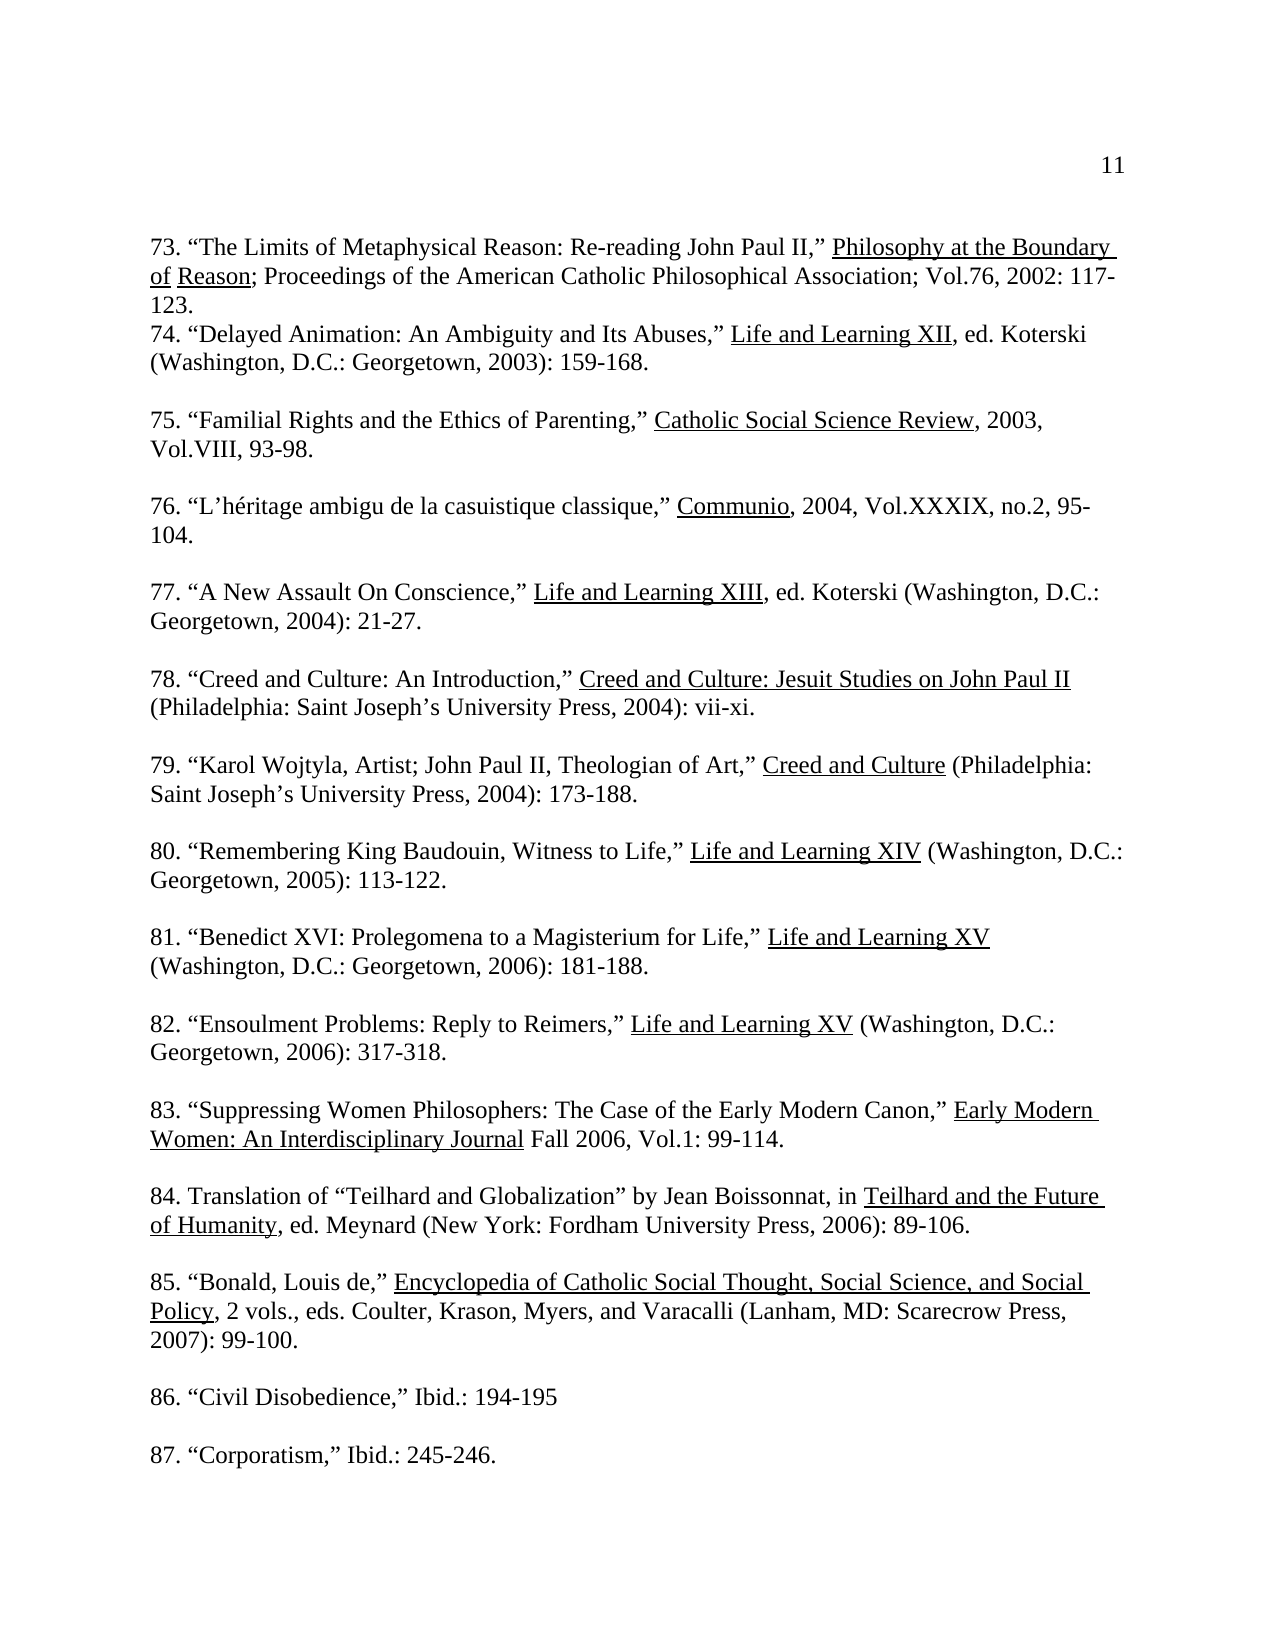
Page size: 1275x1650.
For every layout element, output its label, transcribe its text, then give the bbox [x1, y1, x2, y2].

text 86. “Civil Disobedience,” Ibid.: 194-195 [150, 1382, 1125, 1411]
text 85. “Bonald, Louis de,” Encyclopedia of Catholic Social Thought, Social Science, and Social Policy, 2 vols., eds. Coulter, Krason, Myers, and Varacalli (Lanham, MD: Scarecrow Press, 2007): 99-100. [150, 1267, 1125, 1354]
text 87. “Corporatism,” Ibid.: 245-246. [150, 1440, 1125, 1469]
text 78. “Creed and Culture: An Introduction,” Creed and Culture: Jesuit Studies on John Paul II (Philadelphia: Saint Joseph’s University Press, 2004): vii-xi. [150, 664, 1125, 721]
text 80. “Remembering King Baudouin, Witness to Life,” Life and Learning XIV (Washington, D.C.: Georgetown, 2005): 113-122. [150, 836, 1125, 894]
text 74. “Delayed Animation: An Ambiguity and Its Abuses,” Life and Learning XII, ed. Koterski (Washington, D.C.: Georgetown, 2003): 159-168. [150, 319, 1125, 376]
text 82. “Ensoulment Problems: Reply to Reimers,” Life and Learning XV (Washington, D.C.: Georgetown, 2006): 317-318. [150, 1009, 1125, 1066]
text 84. Translation of “Teilhard and Globalization” by Jean Boissonnat, in Teilhard and the Future of Humanity, ed. Meynard (New York: Fordham University Press, 2006): 89-106. [150, 1181, 1125, 1239]
text 81. “Benedict XVI: Prolegomena to a Magisterium for Life,” Life and Learning XV (Washington, D.C.: Georgetown, 2006): 181-188. [150, 922, 1125, 980]
text 79. “Karol Wojtyla, Artist; John Paul II, Theologian of Art,” Creed and Culture (Philadelphia: Saint Joseph’s University Press, 2004): 173-188. [150, 750, 1125, 807]
text 76. “L’héritage ambigu de la casuistique classique,” Communio, 2004, Vol.XXXIX, no.2, 95-104. [150, 491, 1125, 549]
text 83. “Suppressing Women Philosophers: The Case of the Early Modern Canon,” Early Modern Women: An Interdisciplinary Journal Fall 2006, Vol.1: 99-114. [150, 1095, 1125, 1152]
text 73. “The Limits of Metaphysical Reason: Re-reading John Paul II,” Philosophy at the Boundary of Reason; Proceedings of the American Catholic Philosophical Association; Vol.76, 2002: 117-123. [150, 232, 1125, 319]
text 77. “A New Assault On Conscience,” Life and Learning XIII, ed. Koterski (Washington, D.C.: Georgetown, 2004): 21-27. [150, 577, 1125, 635]
text 75. “Familial Rights and the Ethics of Parenting,” Catholic Social Science Review, 2003, Vol.VIII, 93-98. [150, 405, 1125, 462]
